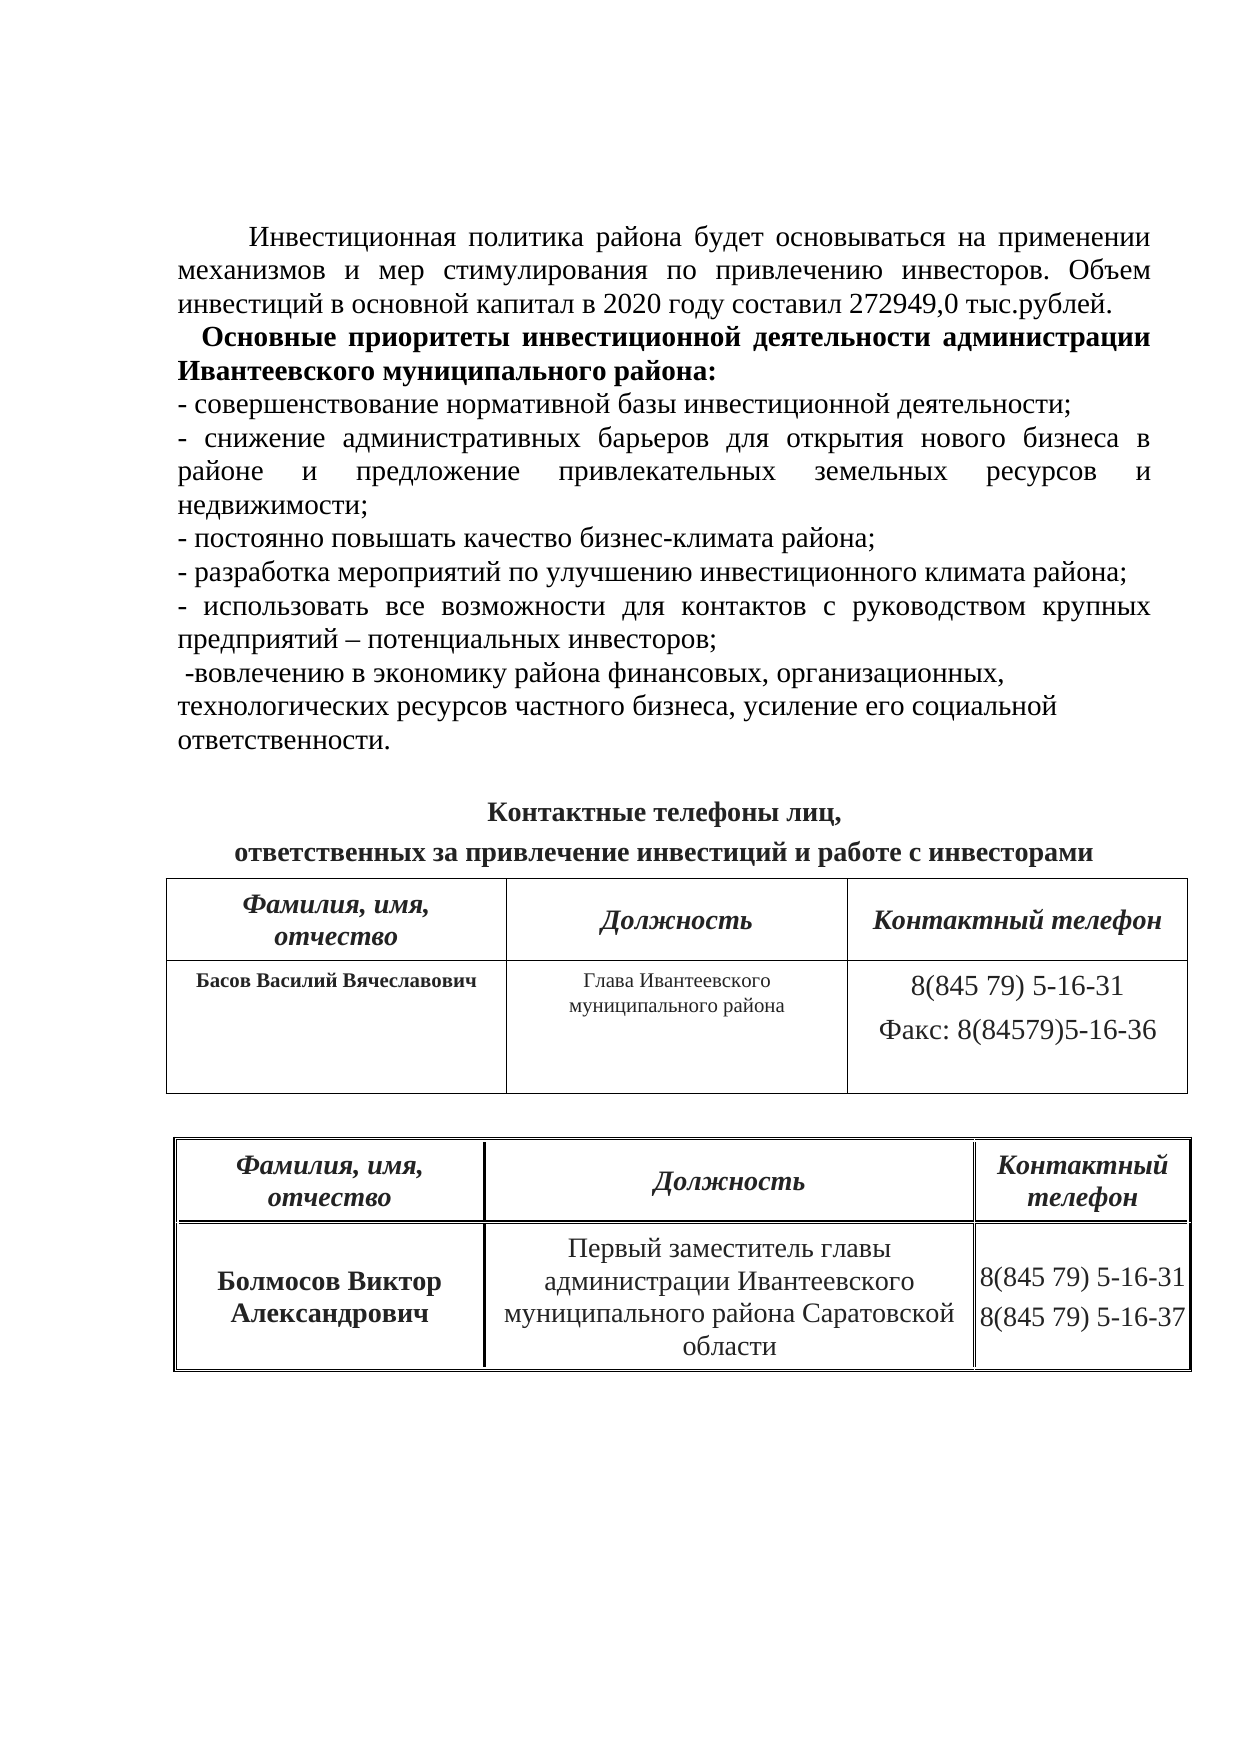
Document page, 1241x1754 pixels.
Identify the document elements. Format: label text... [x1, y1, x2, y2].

text - постоянно повышать качество бизнес-климата района; [177, 521, 1152, 554]
table_cell 8(845 79) 5-16-31 8(845 79) 5-16-37 [975, 1220, 1190, 1369]
table_cell Первый заместитель главы администрации Ивантеевского муниципального района Саратовской области [484, 1224, 974, 1369]
text Контактные телефоны лиц, [177, 795, 1152, 827]
table_header Контактный телефон [848, 879, 1187, 959]
text Инвестиционная политика района будет основываться на применении механизмов и мер стимулирования по привлечению инвесторов. Объем инвестиций в основной капитал в 2020 году составил 272949,0 тыс.рублей. [177, 219, 1152, 319]
text -вовлечению в экономику района финансовых, организационных, технологических ресурсов частного бизнеса, усиление его социальной ответственности. [177, 655, 1152, 755]
text ответственных за привлечение инвестиций и работе с инвесторами [177, 835, 1152, 868]
table_cell Глава Ивантеевского муниципального района [507, 961, 847, 1093]
table_header Должность [507, 879, 847, 959]
table_header Должность [484, 1140, 974, 1220]
table_header Контактный телефон [975, 1140, 1189, 1220]
table_cell Басов Василий Вячеславович [167, 961, 506, 1093]
table_cell Болмосов Виктор Александрович [177, 1220, 484, 1369]
table_header Фамилия, имя, отчество [167, 879, 506, 959]
text - использовать все возможности для контактов с руководством крупных предприятий – потенциальных инвесторов; [177, 588, 1152, 655]
text - разработка мероприятий по улучшению инвестиционного климата района; [177, 554, 1152, 588]
text Основные приоритеты инвестиционной деятельности администрации Ивантеевского муниципального района: [177, 319, 1152, 386]
text - снижение административных барьеров для открытия нового бизнеса в районе и предложение привлекательных земельных ресурсов и недвижимости; [177, 420, 1152, 521]
text - совершенствование нормативной базы инвестиционной деятельности; [177, 386, 1152, 420]
table_header Фамилия, имя, отчество [177, 1140, 484, 1220]
table_cell 8(845 79) 5-16-31 Факс: 8(84579)5-16-36 [848, 961, 1187, 1093]
